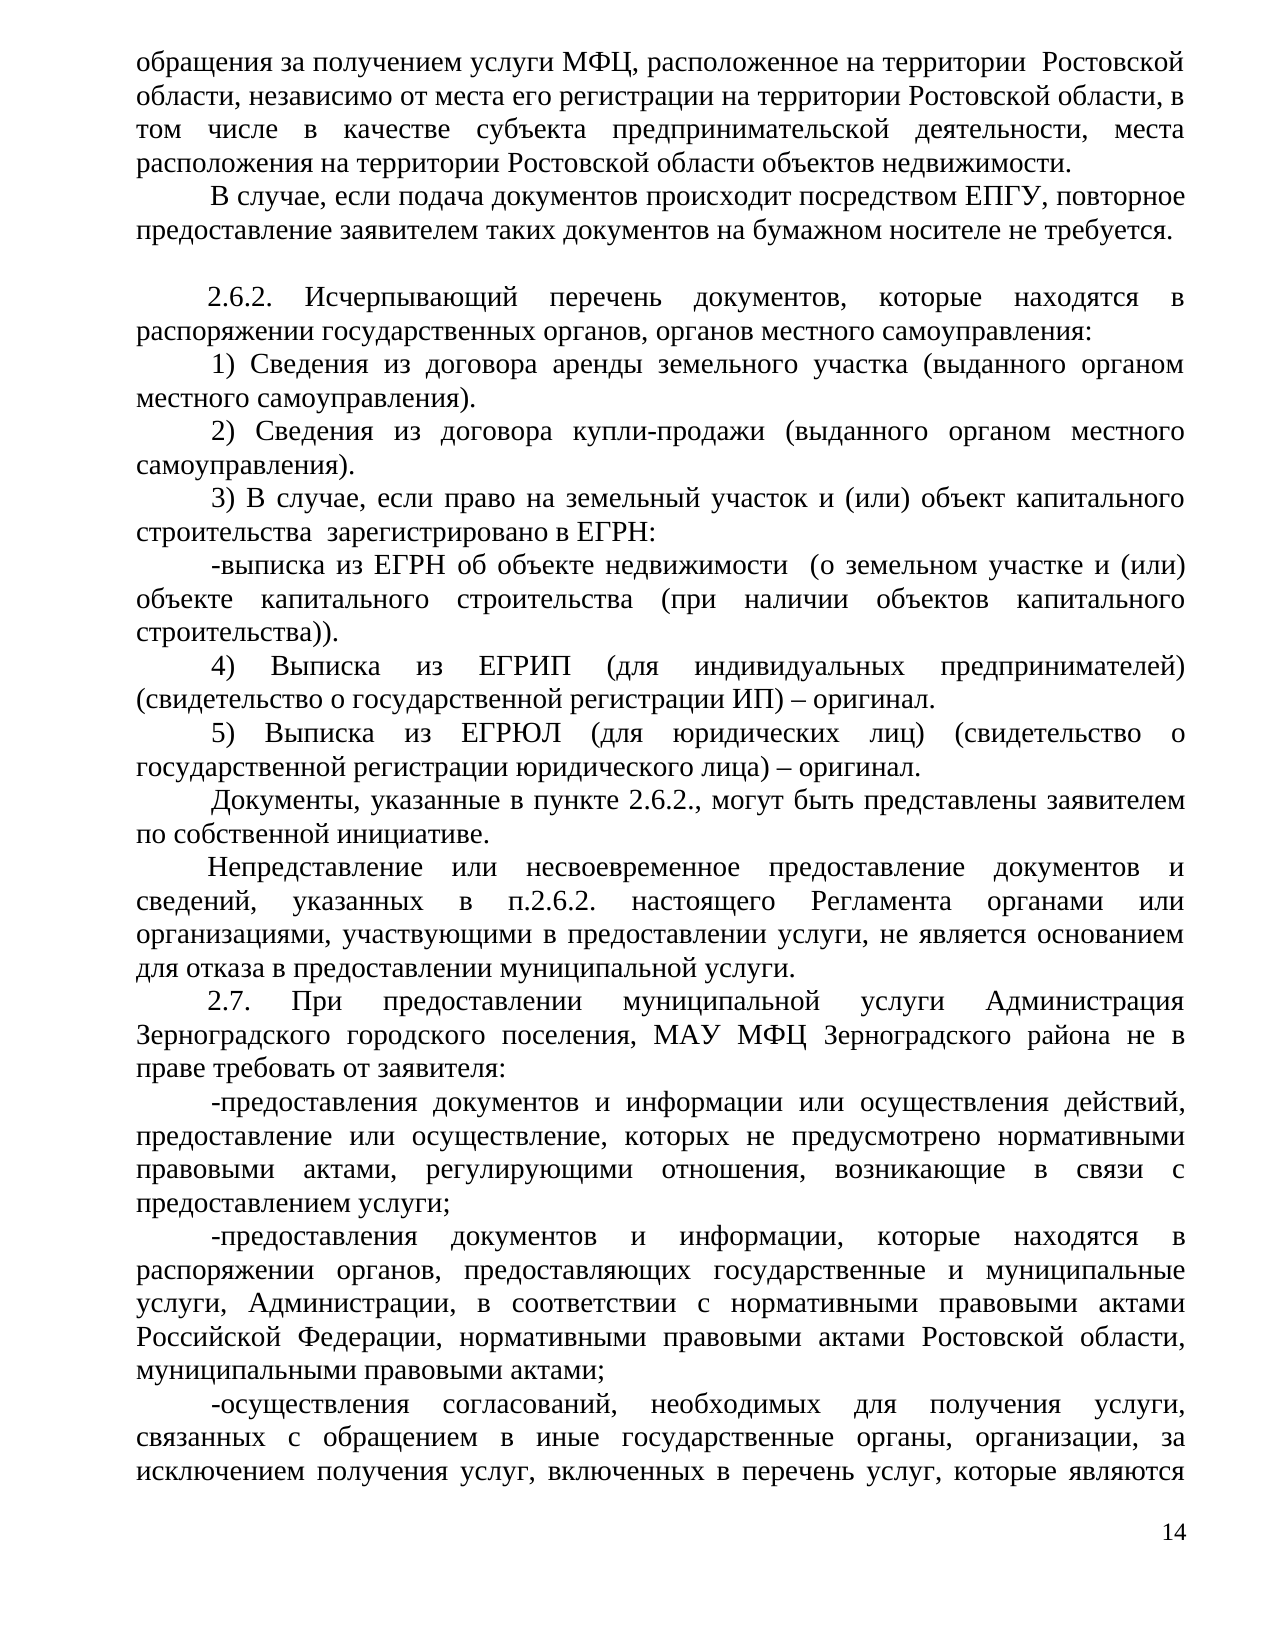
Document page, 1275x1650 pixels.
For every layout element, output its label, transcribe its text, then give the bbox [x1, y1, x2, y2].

text -предоставления документов и информации или осуществления действий, предоставление или осуществление, которых не предусмотрено нормативными правовыми актами, регулирующими отношения, возникающие в связи с предоставлением услуги; [136, 1084, 1186, 1218]
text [136, 1386, 1186, 1487]
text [136, 44, 1185, 178]
text Документы, указанные в пункте 2.6.2., могут быть представлены заявителем по собственной инициативе. [136, 782, 1186, 849]
text 3) В случае, если право на земельный участок и (или) объект капитального строительства зарегистрировано в ЕГРН: [136, 480, 1186, 547]
text 4) Выписка из ЕГРИП (для индивидуальных предпринимателей) (свидетельство о государственной регистрации ИП) – оригинал. [136, 648, 1186, 715]
text 5) Выписка из ЕГРЮЛ (для юридических лиц) (свидетельство о государственной регистрации юридического лица) – оригинал. [136, 715, 1186, 782]
text 2.7. При предоставлении муниципальной услуги Администрация Зерноградского городского поселения, МАУ МФЦ Зерноградского района не в праве требовать от заявителя: [136, 983, 1185, 1084]
text В случае, если подача документов происходит посредством ЕПГУ, повторное предоставление заявителем таких документов на бумажном носителе не требуется. [136, 178, 1186, 246]
text 2) Сведения из договора купли-продажи (выданного органом местного самоуправления). [136, 413, 1186, 480]
text Непредставление или несвоевременное предоставление документов и сведений, указанных в п.2.6.2. настоящего Регламента органами или организациями, участвующими в предоставлении услуги, не является основанием для отказа в предоставлении муниципальной услуги. [136, 849, 1185, 983]
text 1) Сведения из договора аренды земельного участка (выданного органом местного самоуправления). [136, 346, 1185, 413]
text 2.6.2. Исчерпывающий перечень документов, которые находятся в распоряжении государственных органов, органов местного самоуправления: [136, 279, 1185, 346]
text -выписка из ЕГРН об объекте недвижимости (о земельном участке и (или) объекте капитального строительства (при наличии объектов капитального строительства)). [136, 547, 1186, 648]
text -предоставления документов и информации, которые находятся в распоряжении органов, предоставляющих государственные и муниципальные услуги, Администрации, в соответствии с нормативными правовыми актами Российской Федерации, нормативными правовыми актами Ростовской области, муниципальными правовыми актами; [136, 1218, 1186, 1386]
